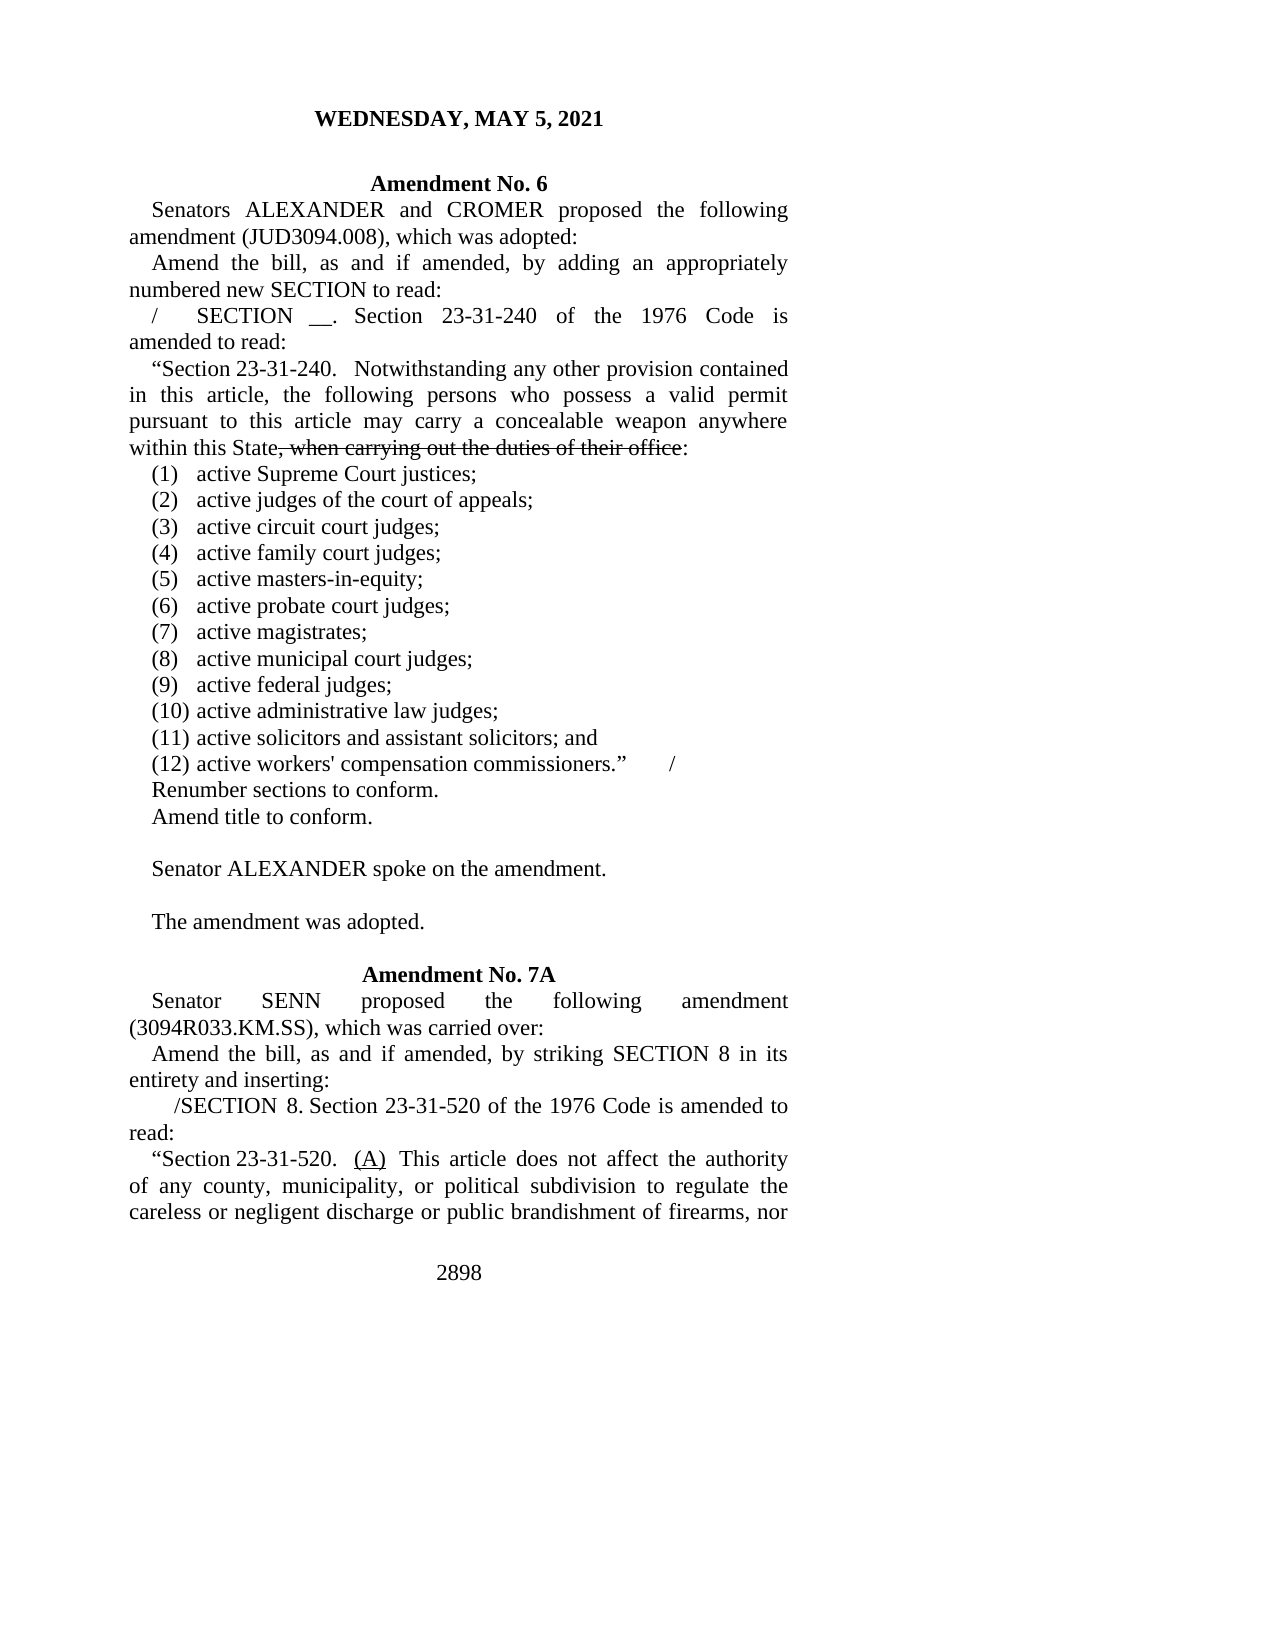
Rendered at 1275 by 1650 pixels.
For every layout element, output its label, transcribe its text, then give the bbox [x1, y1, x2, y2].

text Amendment No. 7A [129, 961, 789, 987]
text “Section 23-31-240. Notwithstanding any other provision contained in this article, the following persons who possess a valid permit pursuant to this article may carry a concealable weapon anywhere within this State, when carrying out the duties of their office: [129, 355, 789, 460]
text / SECTION __. Section 23-31-240 of the 1976 Code is amended to read: [129, 302, 789, 355]
text (12) active workers' compensation commissioners.” / [129, 750, 789, 776]
text (9) active federal judges; [129, 671, 789, 697]
text Senator SENN proposed the following amendment (3094R033.KM.SS), which was carried over: [129, 987, 789, 1040]
text (6) active probate court judges; [129, 592, 789, 618]
text (5) active masters-in-equity; [129, 566, 789, 592]
text (2) active judges of the court of appeals; [129, 486, 789, 513]
text Senator ALEXANDER spoke on the amendment. [129, 855, 789, 882]
text Amend title to conform. [129, 803, 789, 829]
text /SECTION 8. Section 23-31-520 of the 1976 Code is amended to read: [129, 1093, 789, 1145]
text (11) active solicitors and assistant solicitors; and [129, 724, 789, 750]
text Amend the bill, as and if amended, by adding an appropriately numbered new SECTION to read: [129, 249, 789, 302]
text (7) active magistrates; [129, 618, 789, 644]
text Renumber sections to conform. [129, 776, 789, 803]
text Amendment No. 6 [129, 170, 789, 197]
text (8) active municipal court judges; [129, 644, 789, 671]
text (10) active administrative law judges; [129, 697, 789, 724]
text Senators ALEXANDER and CROMER proposed the following amendment (JUD3094.008), which was adopted: [129, 197, 789, 249]
text (4) active family court judges; [129, 539, 789, 566]
text Amend the bill, as and if amended, by striking SECTION 8 in its entirety and inserting: [129, 1040, 789, 1093]
text (3) active circuit court judges; [129, 513, 789, 539]
text The amendment was adopted. [129, 908, 789, 934]
text (1) active Supreme Court justices; [129, 460, 789, 486]
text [129, 1145, 789, 1224]
